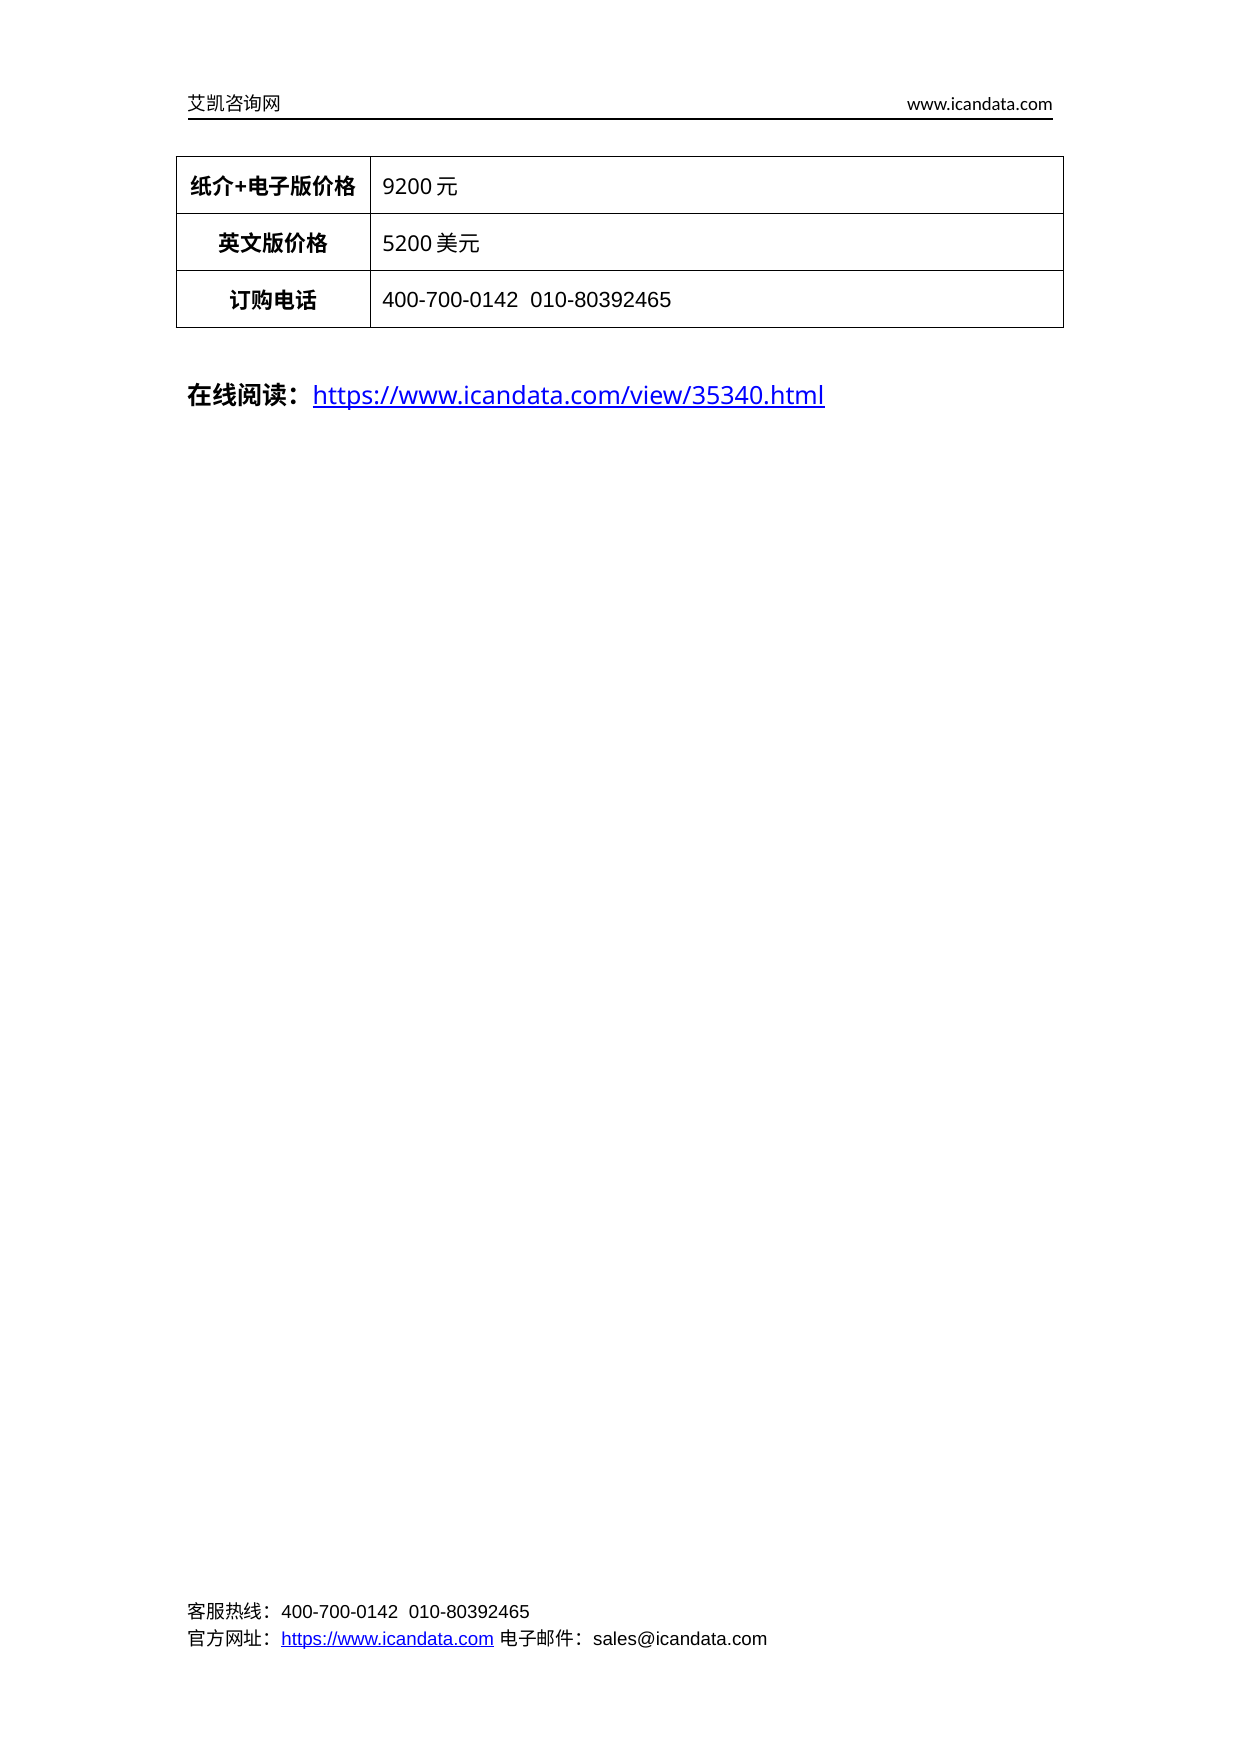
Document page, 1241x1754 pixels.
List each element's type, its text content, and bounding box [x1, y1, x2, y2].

table_cell 纸介+电子版价格 [177, 157, 370, 213]
table_cell 400-700-0142 010-80392465 [371, 271, 1063, 327]
table_cell 订购电话 [177, 271, 370, 327]
text 在线阅读：https://www.icandata.com/view/35340.html [187, 361, 1053, 426]
table_cell 9200元 [371, 157, 1063, 213]
table_cell 英文版价格 [177, 214, 370, 270]
table_cell 5200美元 [371, 214, 1063, 270]
